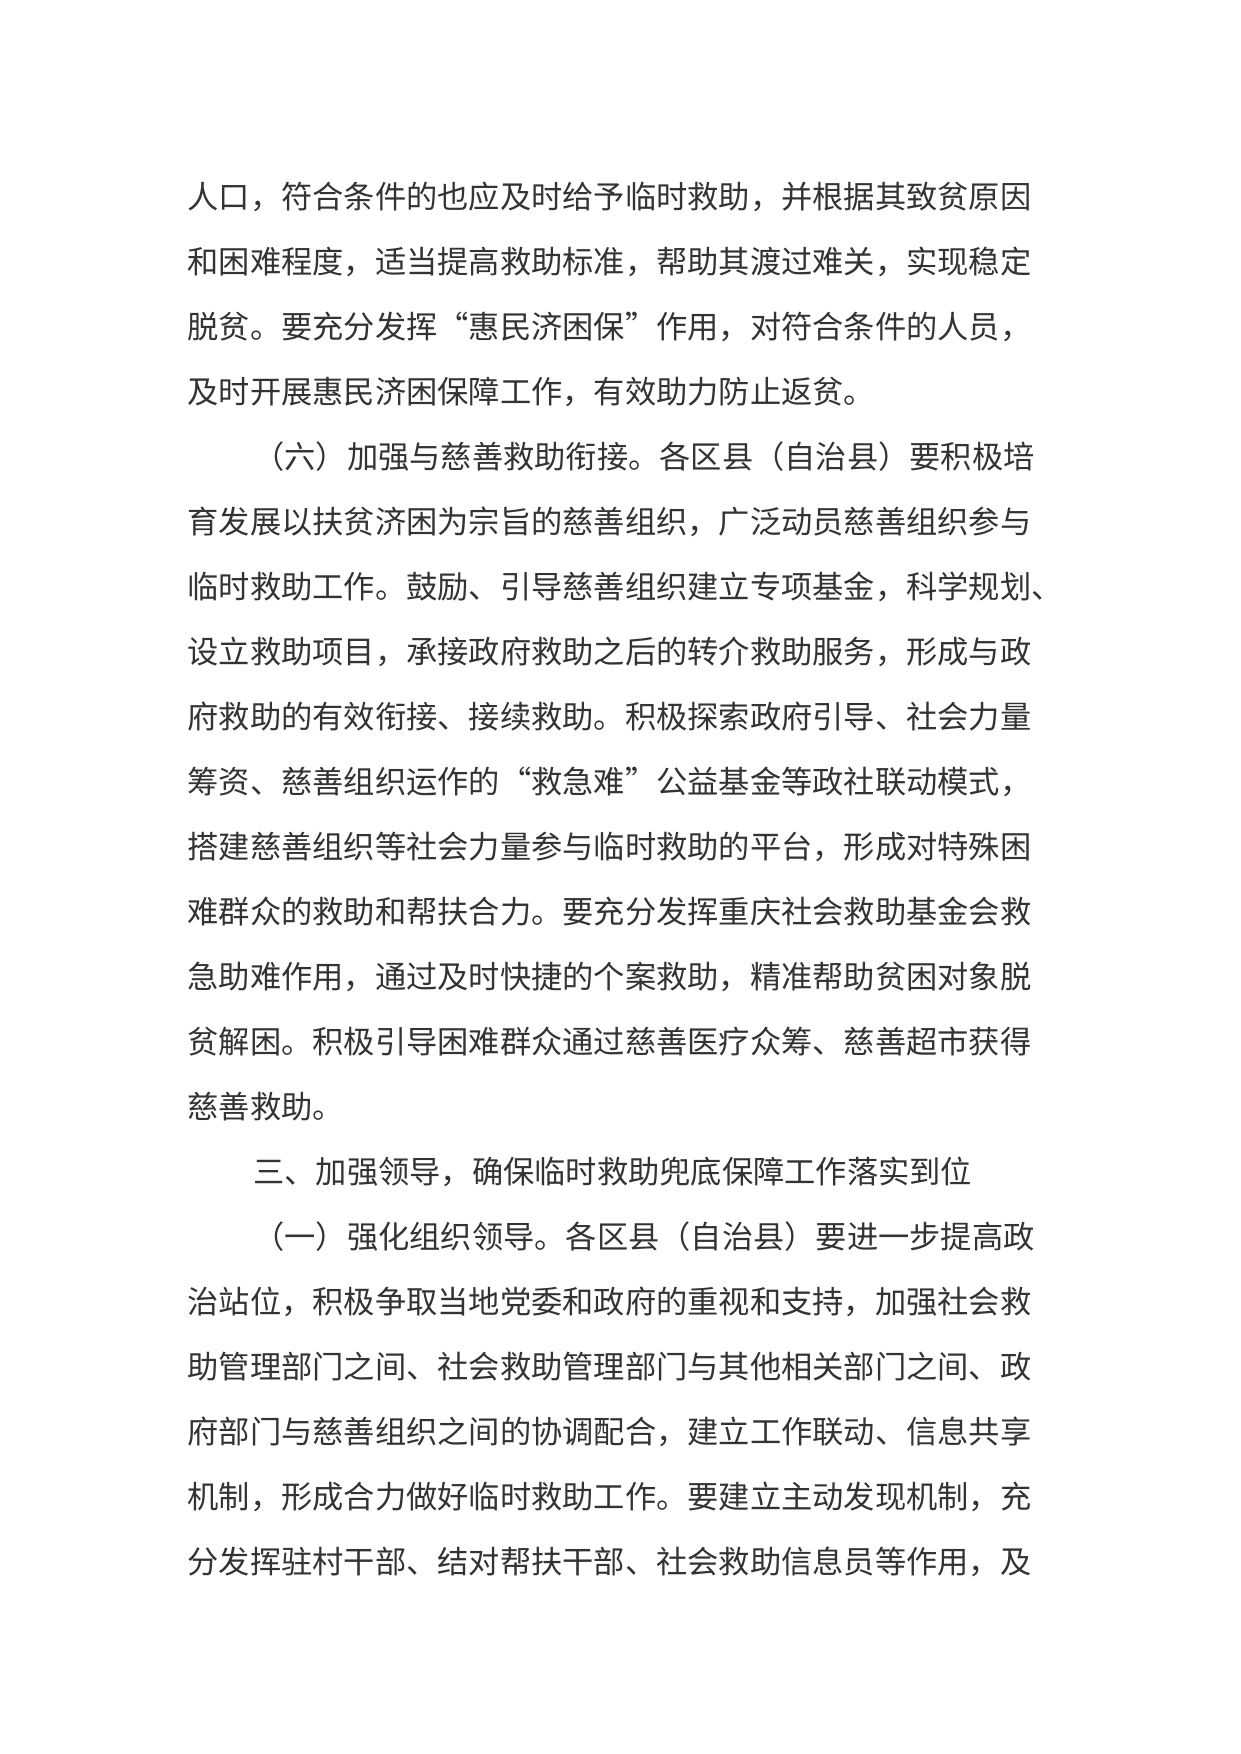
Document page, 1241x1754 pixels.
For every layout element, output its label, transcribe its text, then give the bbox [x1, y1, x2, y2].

text 三、加强领导，确保临时救助兜底保障工作落实到位 [187, 1137, 1053, 1202]
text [187, 1202, 1053, 1592]
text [187, 162, 1053, 422]
text （六）加强与慈善救助衔接。各区县（自治县）要积极培育发展以扶贫济困为宗旨的慈善组织，广泛动员慈善组织参与临时救助工作。鼓励、引导慈善组织建立专项基金，科学规划、设立救助项目，承接政府救助之后的转介救助服务，形成与政府救助的有效衔接、接续救助。积极探索政府引导、社会力量筹资、慈善组织运作的“救急难”公益基金等政社联动模式，搭建慈善组织等社会力量参与临时救助的平台，形成对特殊困难群众的救助和帮扶合力。要充分发挥重庆社会救助基金会救急助难作用，通过及时快捷的个案救助，精准帮助贫困对象脱贫解困。积极引导困难群众通过慈善医疗众筹、慈善超市获得慈善救助。 [187, 422, 1053, 1137]
